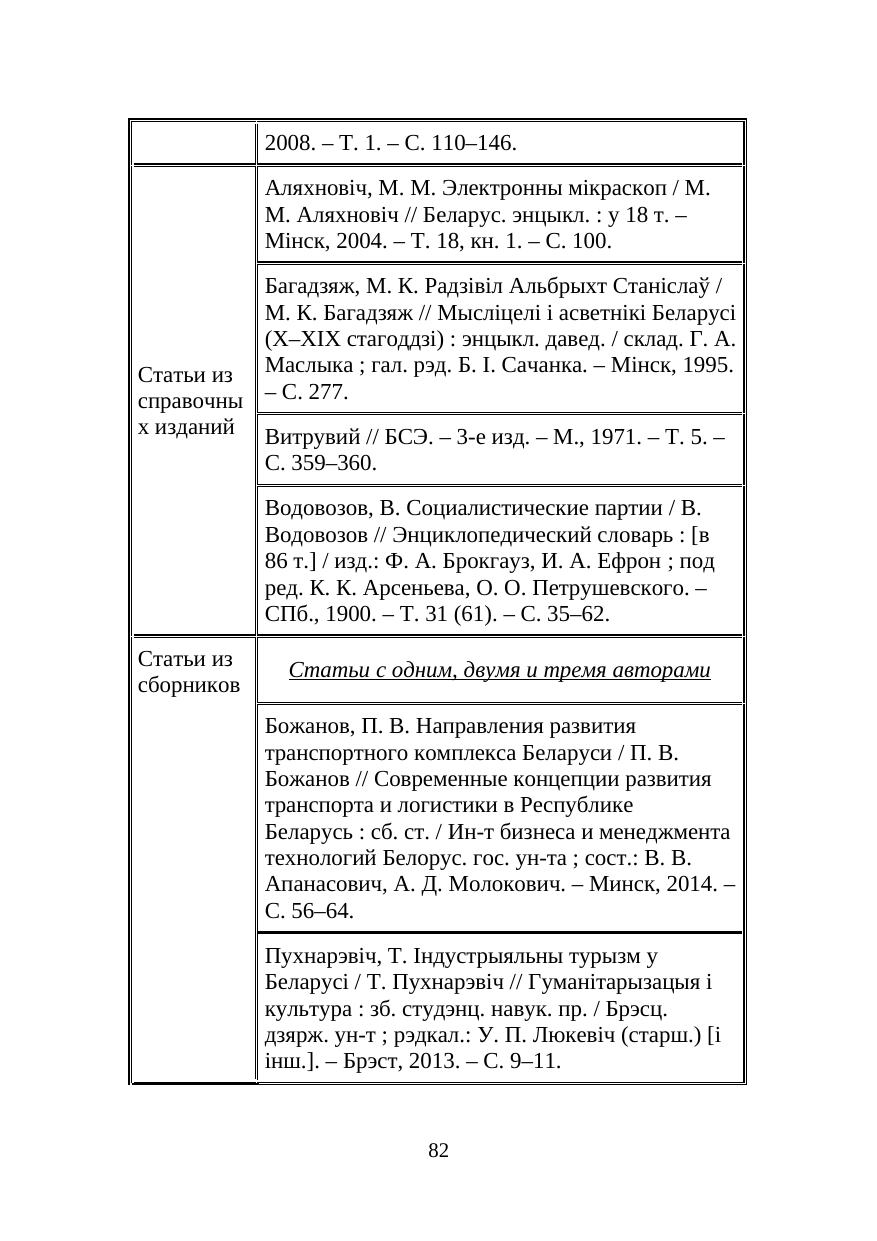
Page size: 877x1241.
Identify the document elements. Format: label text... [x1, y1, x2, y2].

table_cell Божанов, П. В. Направления развития транспортного комплекса Беларуси / П. В. Божанов // Современные концепции развития транспорта и логистики в Республике Беларусь : сб. ст. / Ин-т бизнеса и менеджмента технологий Белорус. гос. ун-та ; сост.: В. В. Апанасович, А. Д. Молокович. – Минск, 2014. – С. 56–64. [258, 701, 744, 931]
table_cell Статьи из сборников [132, 634, 257, 1082]
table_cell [257, 122, 743, 163]
table_cell Пухнарэвіч, Т. Індустрыяльны турызм у Беларусі / Т. Пухнарэвіч // Гуманітарызацыя і культура : зб. студэнц. навук. пр. / Брэсц. дзярж. ун-т ; рэдкал.: У. П. Люкевіч (старш.) [і інш.]. – Брэст, 2013. – С. 9–11. [257, 931, 743, 1082]
table_cell Водовозов, В. Социалистические партии / В. Водовозов // Энциклопедический словарь : [в 86 т.] / изд.: Ф. А. Брокгауз, И. А. Ефрон ; под ред. К. К. Арсеньева, О. О. Петрушевского. – СПб., 1900. – Т. 31 (61). – С. 35–62. [258, 484, 744, 634]
table_cell Аляхновіч, М. М. Электронны мікраскоп / М. М. Аляхновіч // Беларус. энцыкл. : у 18 т. – Мінск, 2004. – Т. 18, кн. 1. – С. 100. [258, 163, 744, 261]
table_cell Багадзяж, М. К. Радзівіл Альбрыхт Станіслаў / М. К. Багадзяж // Мысліцелі і асветнікі Беларусі (Х–ХІХ стагоддзі) : энцыкл. давед. / склад. Г. А. Маслыка ; гал. рэд. Б. І. Сачанка. – Мінск, 1995. – С. 277. [258, 261, 744, 412]
table_cell Витрувий // БСЭ. – 3-е изд. – М., 1971. – Т. 5. – С. 359–360. [257, 412, 745, 483]
table_cell Статьи с одним, двумя и тремя авторами [258, 634, 744, 701]
table_cell Статьи из справочных изданий [132, 163, 255, 634]
